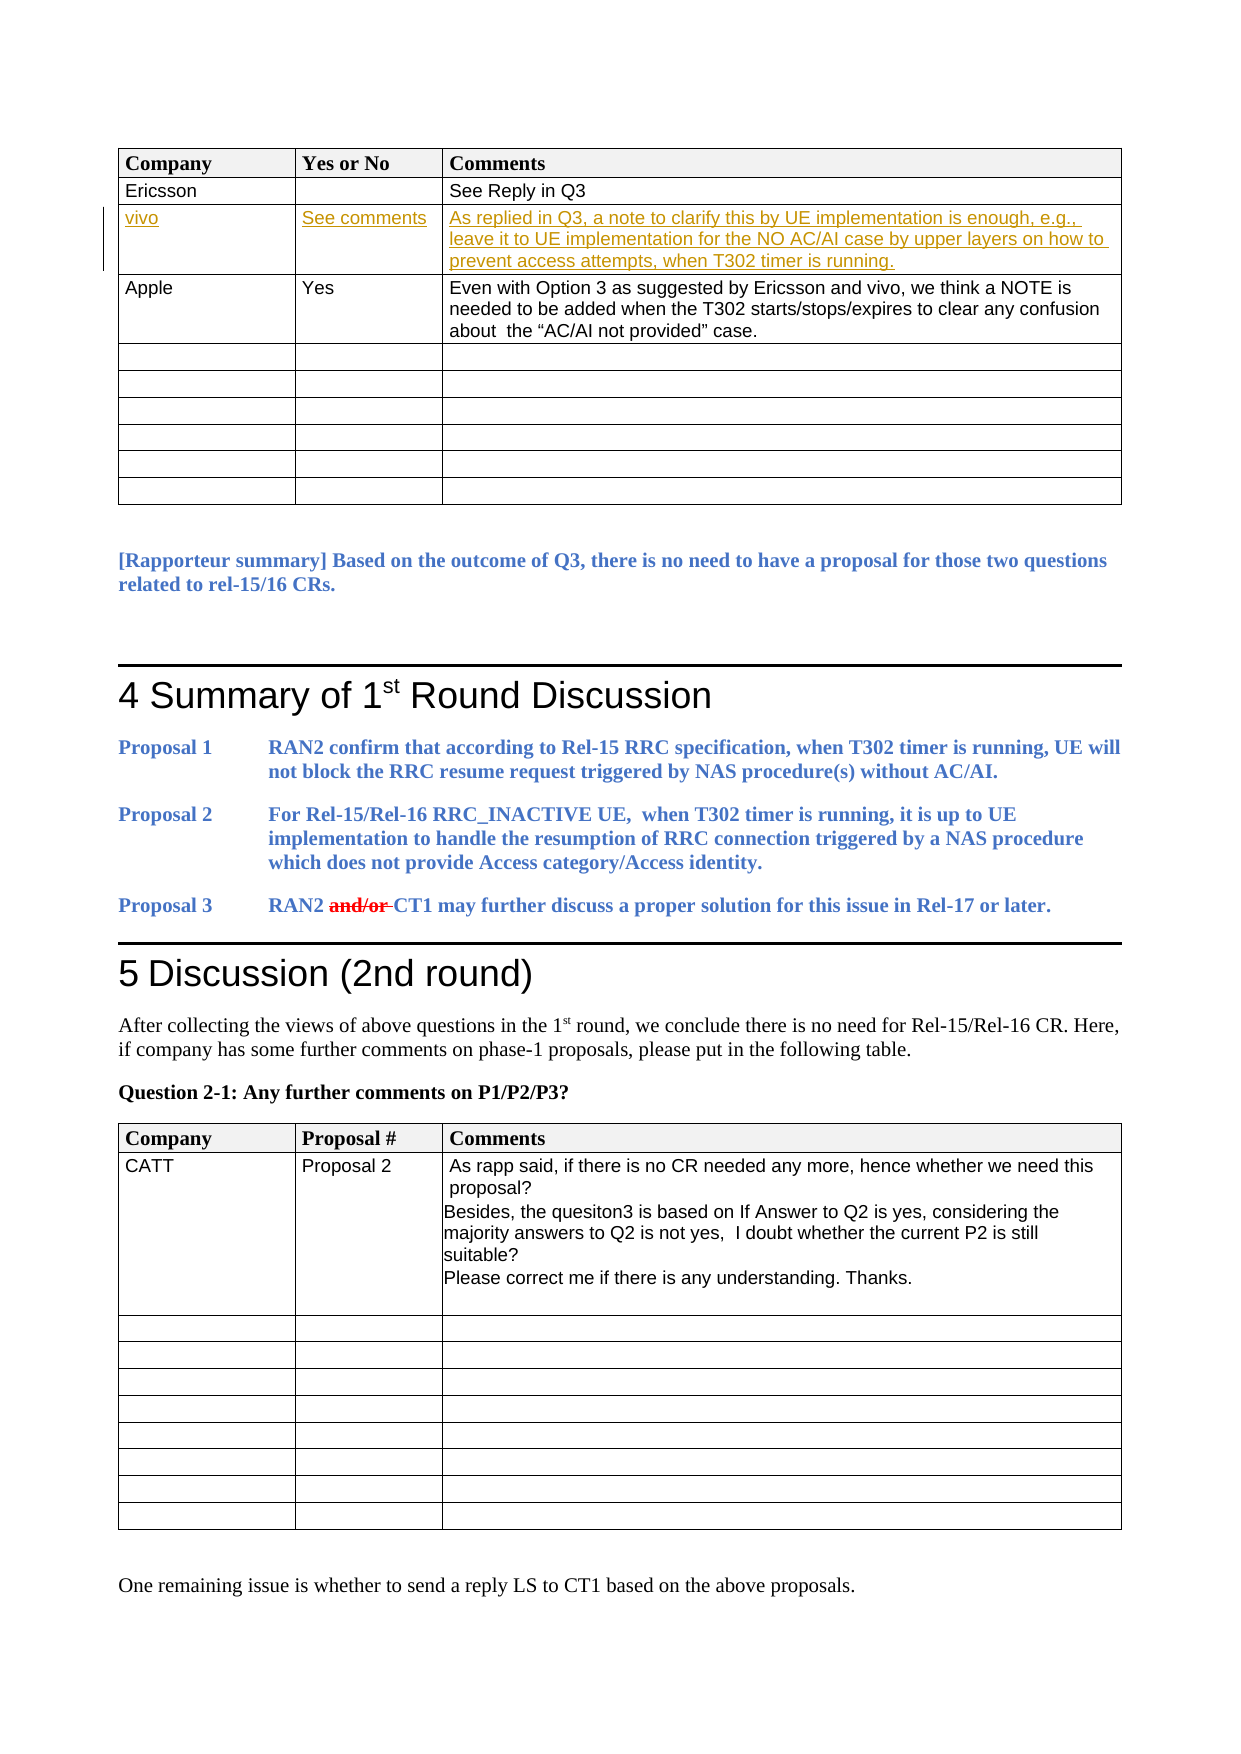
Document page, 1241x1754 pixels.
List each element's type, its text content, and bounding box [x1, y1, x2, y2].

table_cell [443, 425, 1121, 450]
table_header Proposal # [296, 1124, 442, 1152]
table_cell [119, 1396, 295, 1422]
table_cell [119, 478, 295, 504]
table_cell [119, 1342, 295, 1368]
table_cell CATT [119, 1153, 295, 1314]
table_cell [443, 1423, 1121, 1448]
table_cell [443, 451, 1121, 477]
table_cell [443, 1503, 1121, 1529]
table_cell [443, 371, 1121, 397]
table_header Comments [443, 149, 1121, 177]
table_cell See Reply in Q3 [443, 178, 1121, 203]
table_cell [296, 1449, 442, 1475]
table_cell [119, 1476, 295, 1502]
text Question 2-1: Any further comments on P1/P2/P3? [118, 1080, 1122, 1104]
table_cell [296, 1342, 442, 1368]
table_cell [119, 1369, 295, 1395]
table_cell [119, 371, 295, 397]
table_header Comments [443, 1124, 1121, 1152]
table_cell [296, 398, 442, 424]
text After collecting the views of above questions in the 1st round, we conclude there is no need for Rel-15/Rel-16 CR. Here, if company has some further comments on phase-1 proposals, please put in the following table. [118, 1013, 1122, 1061]
table_cell [443, 398, 1121, 424]
table_cell [443, 478, 1121, 504]
table_cell [119, 425, 295, 450]
text Proposal 3 RAN2 and/or CT1 may further discuss a proper solution for this issue in Rel-17 or later. [118, 893, 1122, 917]
text [Rapporteur summary] Based on the outcome of Q3, there is no need to have a proposal for those two questions related to rel-15/16 CRs. [118, 548, 1122, 596]
table_cell [119, 1449, 295, 1475]
text One remaining issue is whether to send a reply LS to CT1 based on the above proposals. [118, 1572, 1122, 1597]
table_cell [443, 1369, 1121, 1395]
table_cell [296, 1423, 442, 1448]
table_header Yes or No [296, 149, 442, 177]
table_header Company [119, 149, 295, 177]
table_cell [443, 1476, 1121, 1502]
table_cell [296, 371, 442, 397]
table_cell [296, 478, 442, 504]
table_cell Proposal 2 [296, 1153, 442, 1314]
table_cell [296, 1369, 442, 1395]
table_cell [443, 1316, 1121, 1341]
table_cell [119, 205, 295, 273]
subtitle 5 Discussion (2nd round) [118, 945, 1122, 994]
table_cell Even with Option 3 as suggested by Ericsson and vivo, we think a NOTE is needed to be added when the T302 starts/stops/expires to clear any confusion about the “AC/AI not provided” case. [443, 275, 1121, 343]
subtitle 4 Summary of 1st Round Discussion [118, 667, 1122, 716]
table_cell [296, 178, 442, 203]
table_cell Ericsson [119, 178, 295, 203]
text Proposal 1 RAN2 confirm that according to Rel-15 RRC specification, when T302 timer is running, UE will not block the RRC resume request triggered by NAS procedure(s) without AC/AI. [118, 735, 1122, 783]
table_cell [296, 1316, 442, 1341]
table_cell [296, 344, 442, 370]
table_cell [296, 425, 442, 450]
table_cell [443, 1449, 1121, 1475]
table_cell [296, 1396, 442, 1422]
table_cell [119, 1423, 295, 1448]
table_cell [119, 1503, 295, 1529]
table_cell [443, 205, 1121, 273]
table_cell [296, 1476, 442, 1502]
table_cell [119, 398, 295, 424]
table_cell [296, 205, 442, 273]
table_cell [119, 1316, 295, 1341]
table_cell [296, 451, 442, 477]
table_cell Yes [296, 275, 442, 343]
table_cell [443, 344, 1121, 370]
table_cell [443, 1342, 1121, 1368]
text Proposal 2 For Rel-15/Rel-16 RRC_INACTIVE UE, when T302 timer is running, it is up to UE implementation to handle the resumption of RRC connection triggered by a NAS procedure which does not provide Access category/Access identity. [118, 802, 1122, 874]
table_cell [296, 1503, 442, 1529]
table_header Company [119, 1124, 295, 1152]
table_cell As rapp said, if there is no CR needed any more, hence whether we need this proposal? Besides, the quesiton3 is based on If Answer to Q2 is yes, considering the majority answers to Q2 is not yes, I doubt whether the current P2 is still suitable? Please correct me if there is any understanding. Thanks. [443, 1153, 1121, 1314]
table_cell [119, 451, 295, 477]
table_cell [119, 344, 295, 370]
table_cell [443, 1396, 1121, 1422]
table_cell Apple [119, 275, 295, 343]
